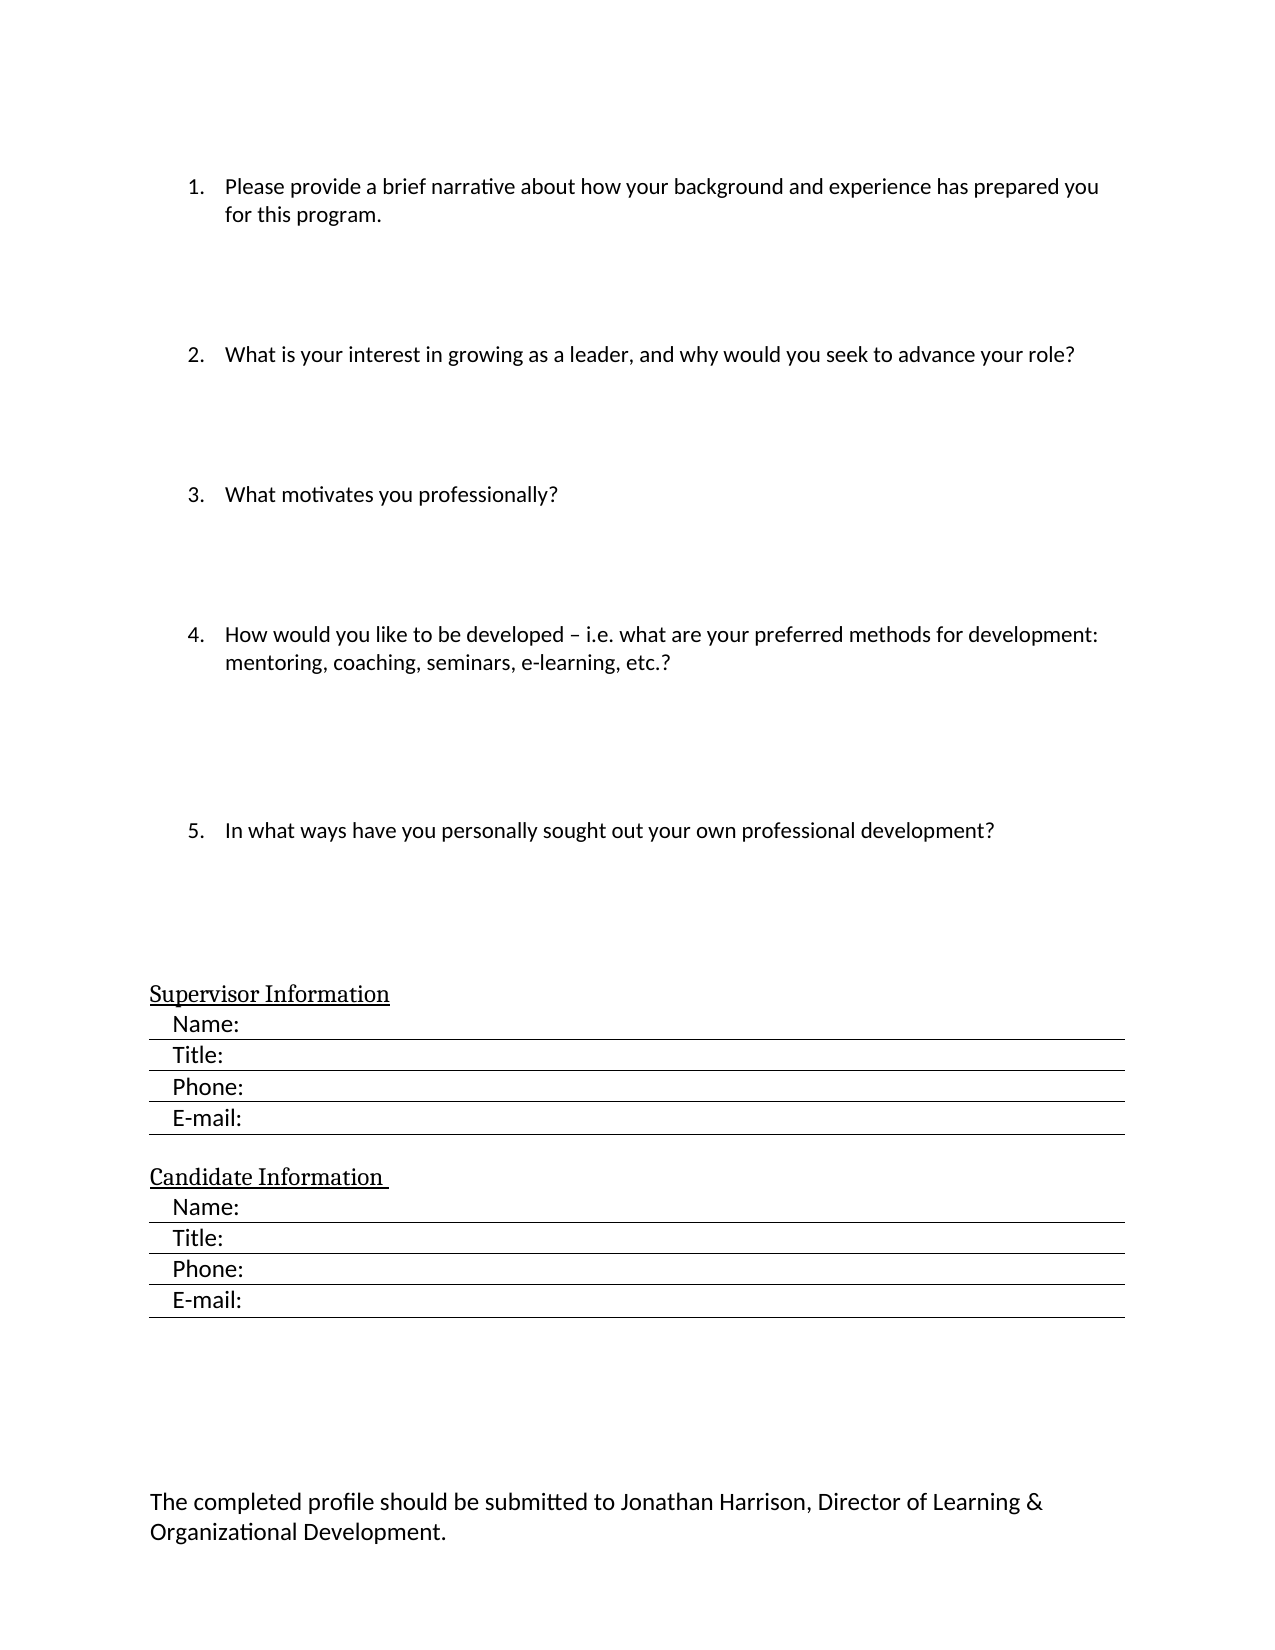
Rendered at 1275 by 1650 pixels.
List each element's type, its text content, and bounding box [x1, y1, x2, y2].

table_cell E-mail: [149, 1102, 1125, 1133]
table_cell Title: [149, 1223, 1125, 1253]
table_cell E-mail: [149, 1285, 1125, 1316]
text Supervisor Information [150, 980, 1125, 1008]
table_header Name: [149, 1191, 1125, 1222]
list What motivates you professionally? [187, 480, 1125, 508]
table_header Name: [149, 1009, 1125, 1039]
list How would you like to be developed – i.e. what are your preferred methods for development: mentoring, coaching, seminars, e-learning, etc.? [187, 620, 1125, 676]
list What is your interest in growing as a leader, and why would you seek to advance your role? [187, 340, 1125, 368]
list Please provide a brief narrative about how your background and experience has prepared you for this program. [187, 172, 1125, 228]
table_cell Phone: [149, 1254, 1125, 1284]
table_cell Phone: [149, 1071, 1125, 1101]
list In what ways have you personally sought out your own professional development? [187, 816, 1125, 844]
text Candidate Information [150, 1163, 1125, 1191]
table_cell Title: [149, 1040, 1125, 1070]
